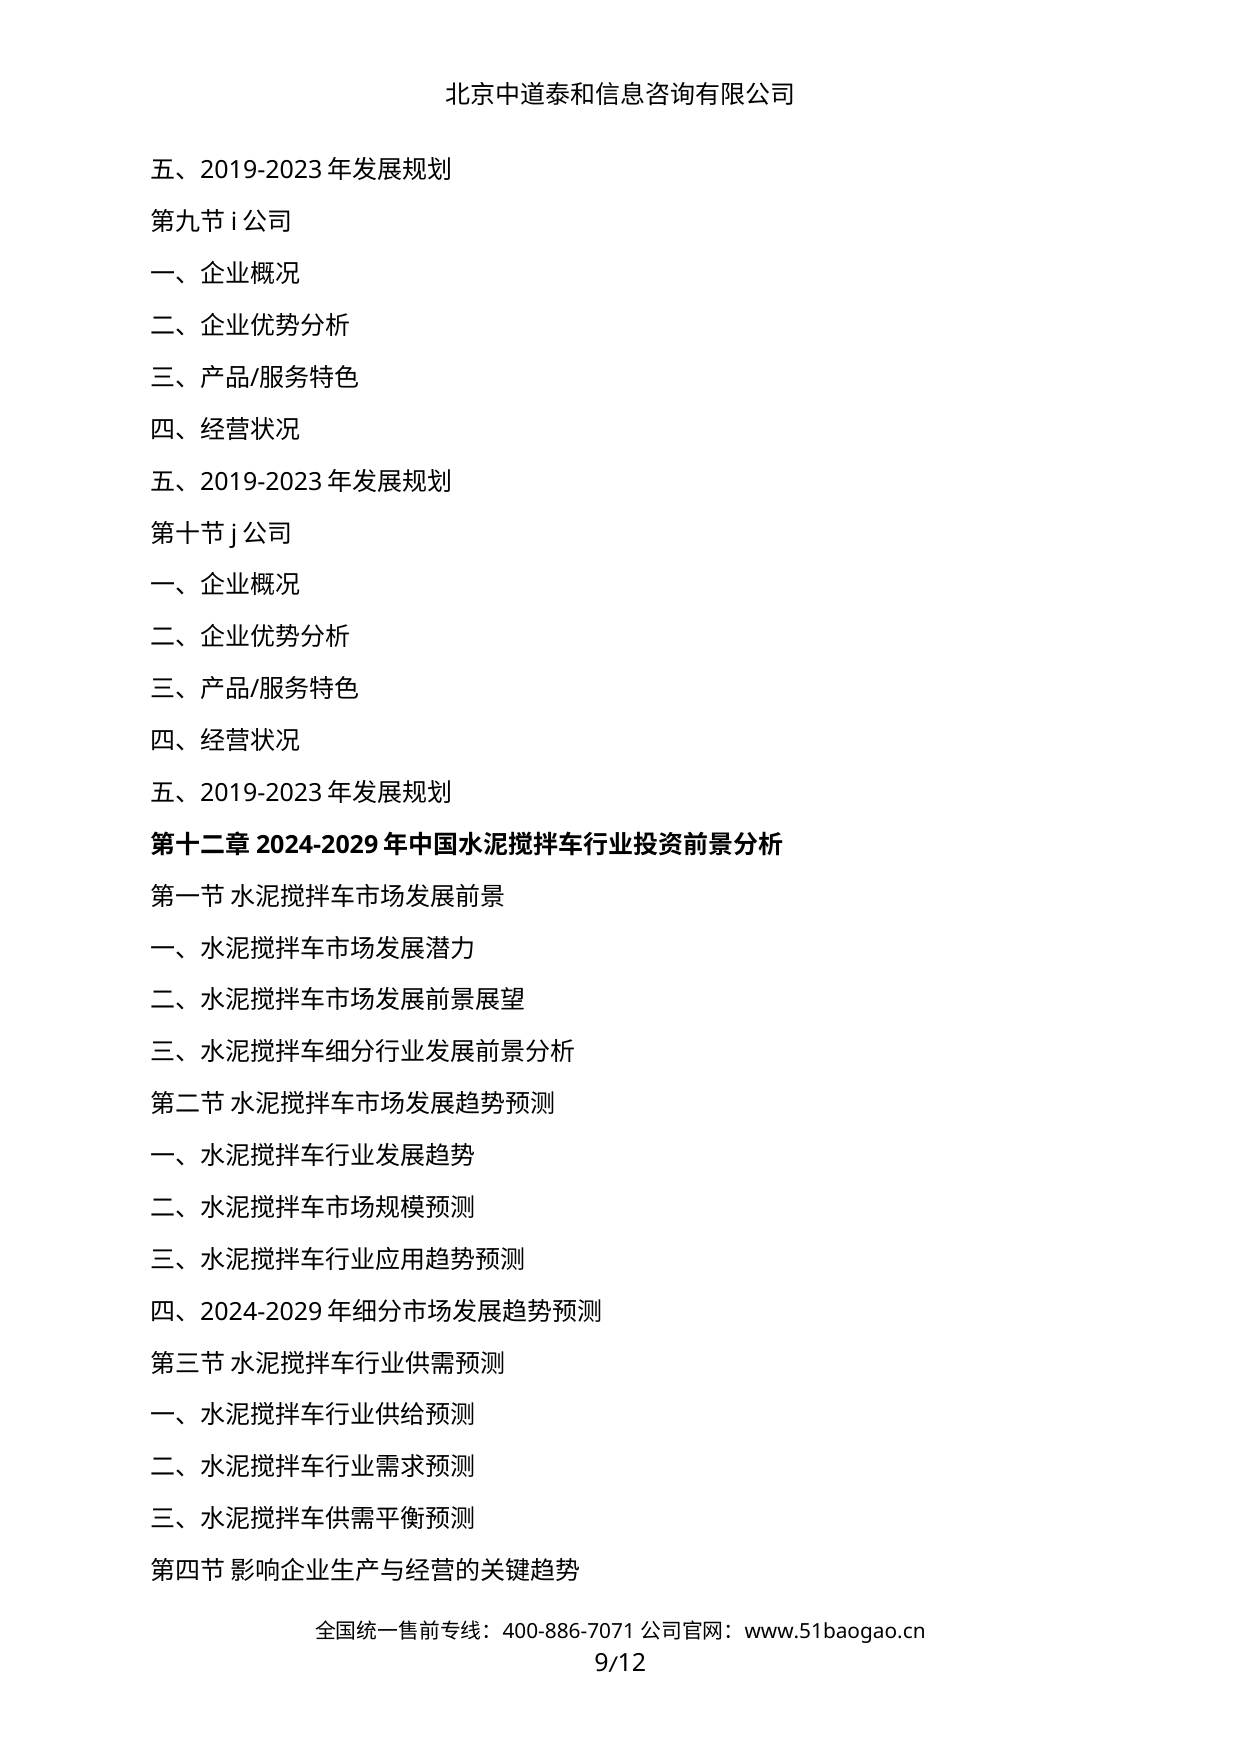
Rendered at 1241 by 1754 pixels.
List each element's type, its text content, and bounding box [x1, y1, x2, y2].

text 二、企业优势分析 [150, 617, 1090, 653]
text 第九节 i公司 [150, 202, 1090, 238]
text 第二节 水泥搅拌车市场发展趋势预测 [150, 1084, 1090, 1120]
text 一、企业概况 [150, 254, 1090, 290]
text 二、企业优势分析 [150, 306, 1090, 342]
text 第十二章 2024-2029年中国水泥搅拌车行业投资前景分析 [150, 824, 1090, 861]
text 三、产品/服务特色 [150, 357, 1090, 394]
text 二、水泥搅拌车市场发展前景展望 [150, 980, 1090, 1016]
text 第三节 水泥搅拌车行业供需预测 [150, 1343, 1090, 1379]
text 第一节 水泥搅拌车市场发展前景 [150, 876, 1090, 912]
text 四、经营状况 [150, 721, 1090, 757]
text 一、企业概况 [150, 565, 1090, 601]
text 一、水泥搅拌车行业供给预测 [150, 1395, 1090, 1431]
text 五、2019-2023年发展规划 [150, 150, 1090, 186]
text 五、2019-2023年发展规划 [150, 772, 1090, 809]
text 三、水泥搅拌车细分行业发展前景分析 [150, 1032, 1090, 1068]
text 第四节 影响企业生产与经营的关键趋势 [150, 1551, 1090, 1587]
text 二、水泥搅拌车行业需求预测 [150, 1447, 1090, 1483]
text 五、2019-2023年发展规划 [150, 461, 1090, 497]
text 三、水泥搅拌车行业应用趋势预测 [150, 1239, 1090, 1276]
text 四、2024-2029年细分市场发展趋势预测 [150, 1291, 1090, 1327]
text 第十节 j公司 [150, 513, 1090, 549]
text 一、水泥搅拌车市场发展潜力 [150, 928, 1090, 964]
text 二、水泥搅拌车市场规模预测 [150, 1187, 1090, 1224]
text 一、水泥搅拌车行业发展趋势 [150, 1136, 1090, 1172]
text 三、产品/服务特色 [150, 669, 1090, 705]
text 三、水泥搅拌车供需平衡预测 [150, 1499, 1090, 1535]
text 四、经营状况 [150, 409, 1090, 446]
